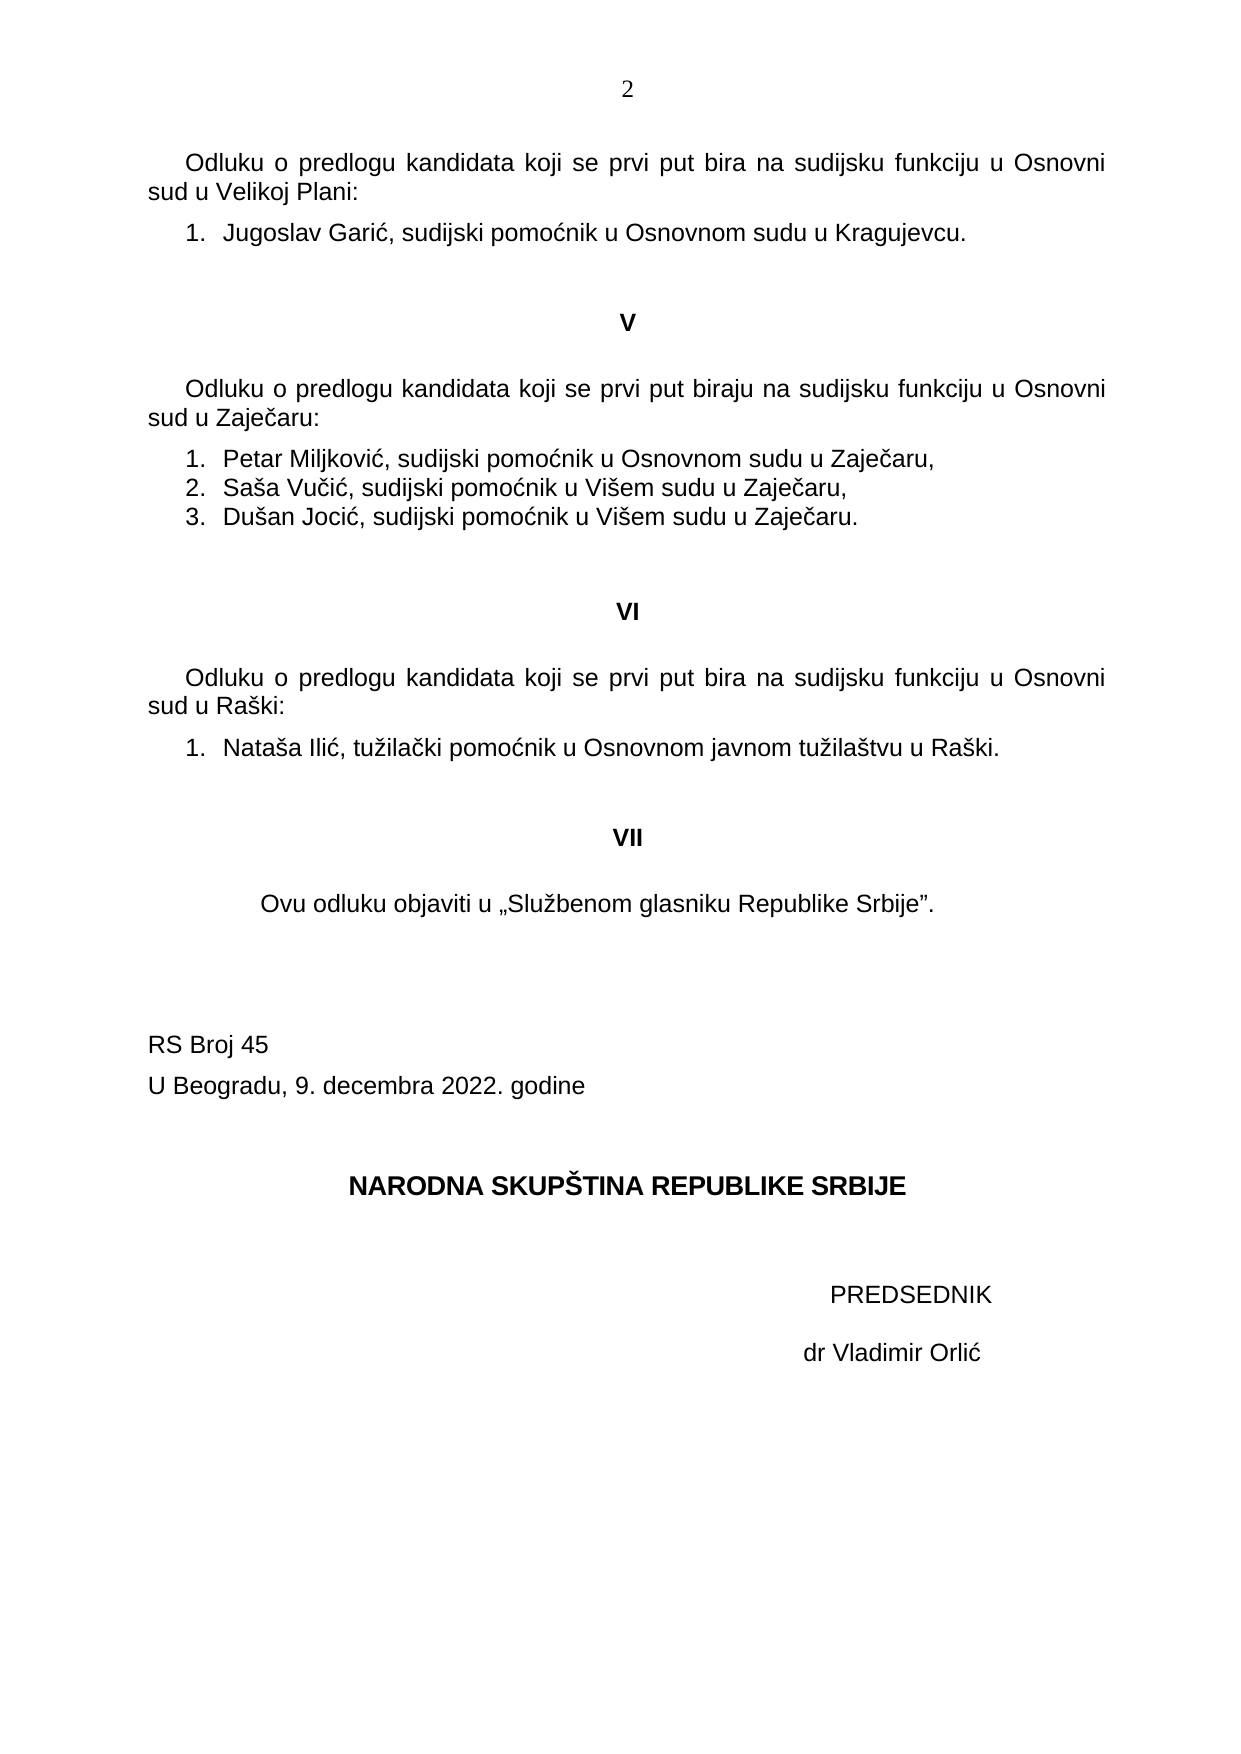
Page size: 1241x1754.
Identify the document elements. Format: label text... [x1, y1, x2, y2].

text Ovu odluku objaviti u „Službenom glasniku Republike Srbije”. [260, 889, 1107, 918]
text Odluku o predlogu kandidata koji se prvi put bira na sudijsku funkciju u Osnovni sud u Raški: [148, 663, 1107, 720]
list Nataša Ilić, tužilački pomoćnik u Osnovnom javnom tužilaštvu u Raški. [185, 733, 1107, 761]
text U Beogradu, 9. decembra 2022. godine [148, 1071, 1107, 1100]
text NARODNA SKUPŠTINA REPUBLIKE SRBIJE [148, 1170, 1107, 1202]
text VI [148, 597, 1107, 625]
text Odluku o predlogu kandidata koji se prvi put biraju na sudijsku funkciju u Osnovni sud u Zaječaru: [148, 374, 1107, 432]
list Jugoslav Garić, sudijski pomoćnik u Osnovnom sudu u Kragujevcu. [185, 218, 1107, 246]
text PREDSEDNIK [748, 1281, 1107, 1309]
text VII [148, 823, 1107, 852]
text Odluku o predlogu kandidata koji se prvi put bira na sudijsku funkciju u Osnovni sud u Velikoj Plani: [148, 148, 1107, 205]
text dr Vladimir Orlić [148, 1338, 1107, 1367]
text RS Broj 45 [148, 1030, 1107, 1059]
text V [148, 308, 1107, 337]
list Petar Miljković, sudijski pomoćnik u Osnovnom sudu u Zaječaru, [185, 444, 1107, 473]
list Saša Vučić, sudijski pomoćnik u Višem sudu u Zaječaru, [185, 473, 1107, 502]
list Dušan Jocić, sudijski pomoćnik u Višem sudu u Zaječaru. [185, 502, 1107, 531]
